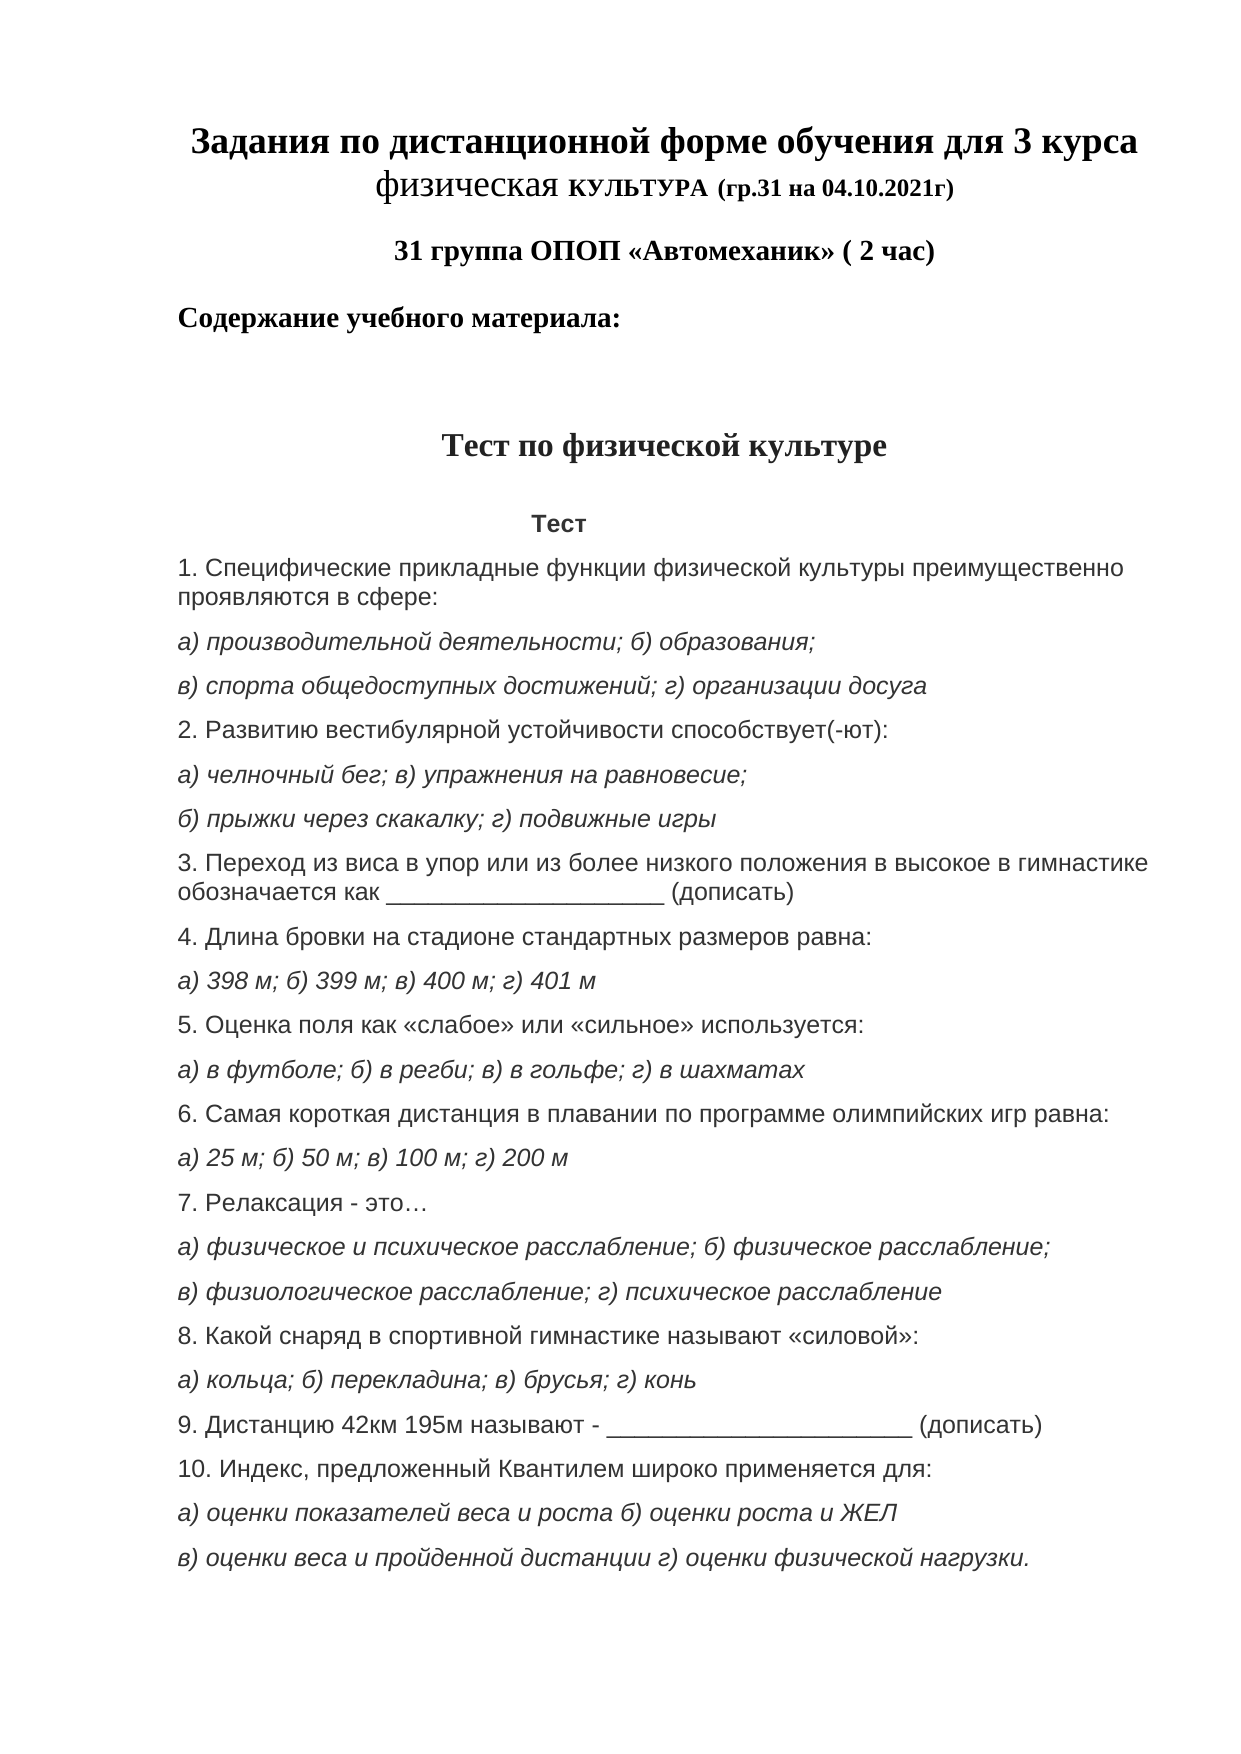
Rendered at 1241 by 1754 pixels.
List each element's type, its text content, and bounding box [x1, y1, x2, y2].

text 31 группа ОПОП «Автомеханик» ( 2 час) [177, 233, 1152, 267]
text 5. Оценка поля как «слабое» или «сильное» используется: [177, 1010, 1152, 1039]
text 3. Переход из виса в упор или из более низкого положения в высокое в гимнастике обозначается как ____________________ (дописать) [177, 848, 1152, 906]
text а) физическое и психическое расслабление; б) физическое расслабление; [177, 1232, 1152, 1261]
text Задания по дистанционной форме обучения для 3 курса физическая КУЛЬТУРА (гр.31 на 04.10.2021г) [177, 118, 1152, 204]
text 1. Специфические прикладные функции физической культуры преимущественно проявляются в сфере: [177, 553, 1152, 611]
text Тест по физической культуре [177, 419, 1152, 464]
text 7. Релаксация - это… [177, 1188, 1152, 1216]
text 8. Какой снаряд в спортивной гимнастике называют «силовой»: [177, 1321, 1152, 1349]
text Тест [177, 509, 1152, 538]
text а) кольца; б) перекладина; в) брусья; г) конь [177, 1365, 1152, 1394]
text а) производительной деятельности; б) образования; [177, 626, 1152, 655]
text 2. Развитию вестибулярной устойчивости способствует(-ют): [177, 715, 1152, 744]
text 6. Самая короткая дистанция в плавании по программе олимпийских игр равна: [177, 1099, 1152, 1128]
text а) в футболе; б) в регби; в) в гольфе; г) в шахматах [177, 1054, 1152, 1083]
text а) оценки показателей веса и роста б) оценки роста и ЖЕЛ [177, 1498, 1152, 1527]
text в) физиологическое расслабление; г) психическое расслабление [177, 1276, 1152, 1305]
text а) 25 м; б) 50 м; в) 100 м; г) 200 м [177, 1143, 1152, 1172]
text 4. Длина бровки на стадионе стандартных размеров равна: [177, 921, 1152, 950]
text 9. Дистанцию 42км 195м называют - ______________________ (дописать) [177, 1409, 1152, 1438]
text а) 398 м; б) 399 м; в) 400 м; г) 401 м [177, 966, 1152, 994]
text Содержание учебного материала: [177, 300, 1152, 334]
text 10. Индекс, предложенный Квантилем широко применяется для: [177, 1454, 1152, 1483]
text в) спорта общедоступных достижений; г) организации досуга [177, 671, 1152, 699]
text б) прыжки через скакалку; г) подвижные игры [177, 804, 1152, 833]
text а) челночный бег; в) упражнения на равновесие; [177, 759, 1152, 788]
text в) оценки веса и пройденной дистанции г) оценки физической нагрузки. [177, 1543, 1152, 1571]
